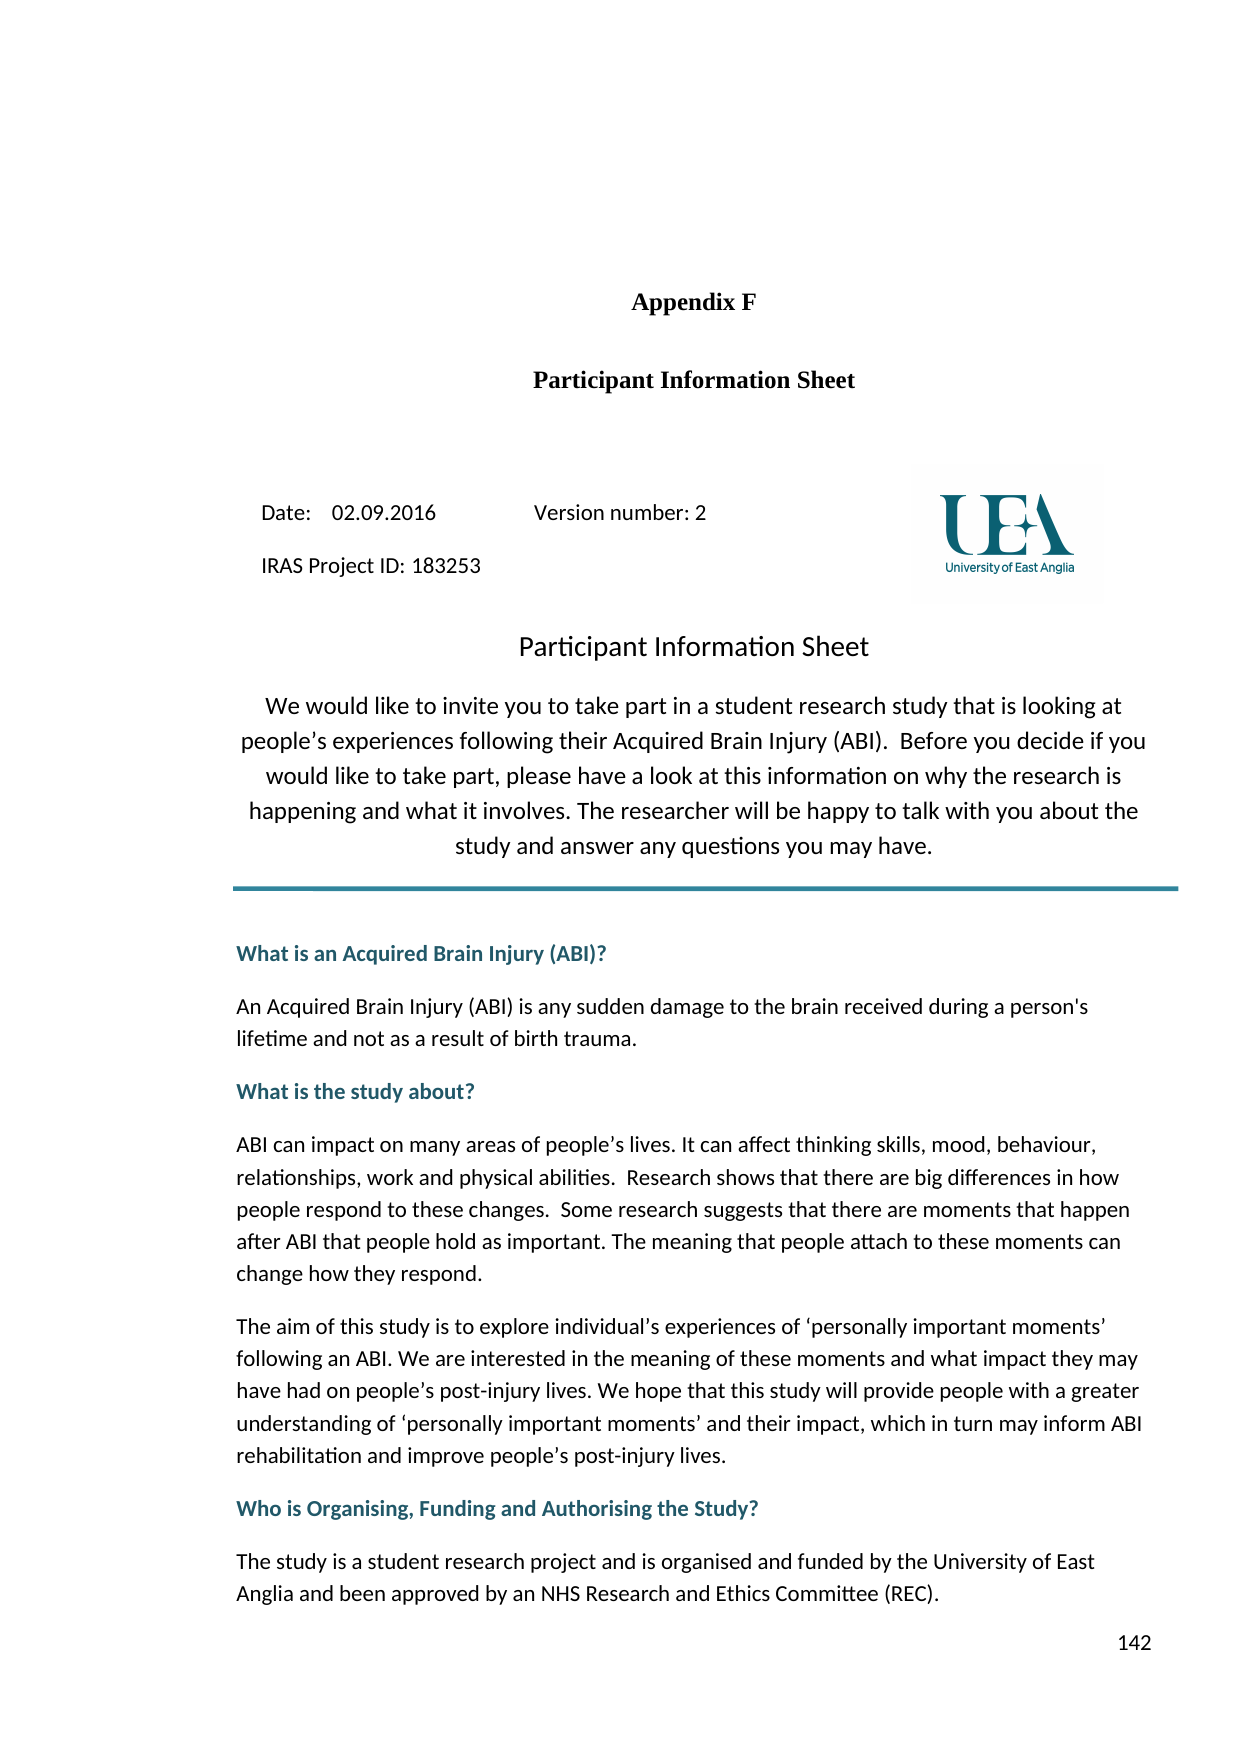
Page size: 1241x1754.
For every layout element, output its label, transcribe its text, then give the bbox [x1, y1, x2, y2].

text An Acquired Brain Injury (ABI) is any sudden damage to the brain received during a person's lifetime and not as a result of birth trauma. [236, 992, 1152, 1052]
text We would like to invite you to take part in a student research study that is looking at people’s experiences following their Acquired Brain Injury (ABI). Before you decide if you would like to take part, please have a look at this information on why the research is happening and what it involves. The researcher will be happy to talk with you about the study and answer any questions you may have. [236, 690, 1152, 861]
text The study is a student research project and is organised and funded by the University of East Anglia and been approved by an NHS Research and Ethics Committee (REC). [236, 1547, 1152, 1607]
text The aim of this study is to explore individual’s experiences of ‘personally important moments’ following an ABI. We are interested in the meaning of these moments and what impact they may have had on people’s post-injury lives. We hope that this study will provide people with a greater understanding of ‘personally important moments’ and their impact, which in turn may inform ABI rehabilitation and improve people’s post-injury lives. [236, 1312, 1152, 1469]
text Appendix F [236, 287, 1152, 315]
text ABI can impact on many areas of people’s lives. It can affect thinking skills, mood, behaviour, relationships, work and physical abilities. Research shows that there are big differences in how people respond to these changes. Some research suggests that there are moments that happen after ABI that people hold as important. The meaning that people attach to these moments can change how they respond. [236, 1130, 1152, 1287]
text Who is Organising, Funding and Authorising the Study? [236, 1494, 1152, 1522]
text What is an Acquired Brain Injury (ABI)? [236, 939, 1152, 967]
text What is the study about? [236, 1077, 1152, 1105]
text Participant Information Sheet [236, 628, 1152, 664]
text Participant Information Sheet [236, 365, 1152, 394]
picture [911, 464, 1104, 604]
